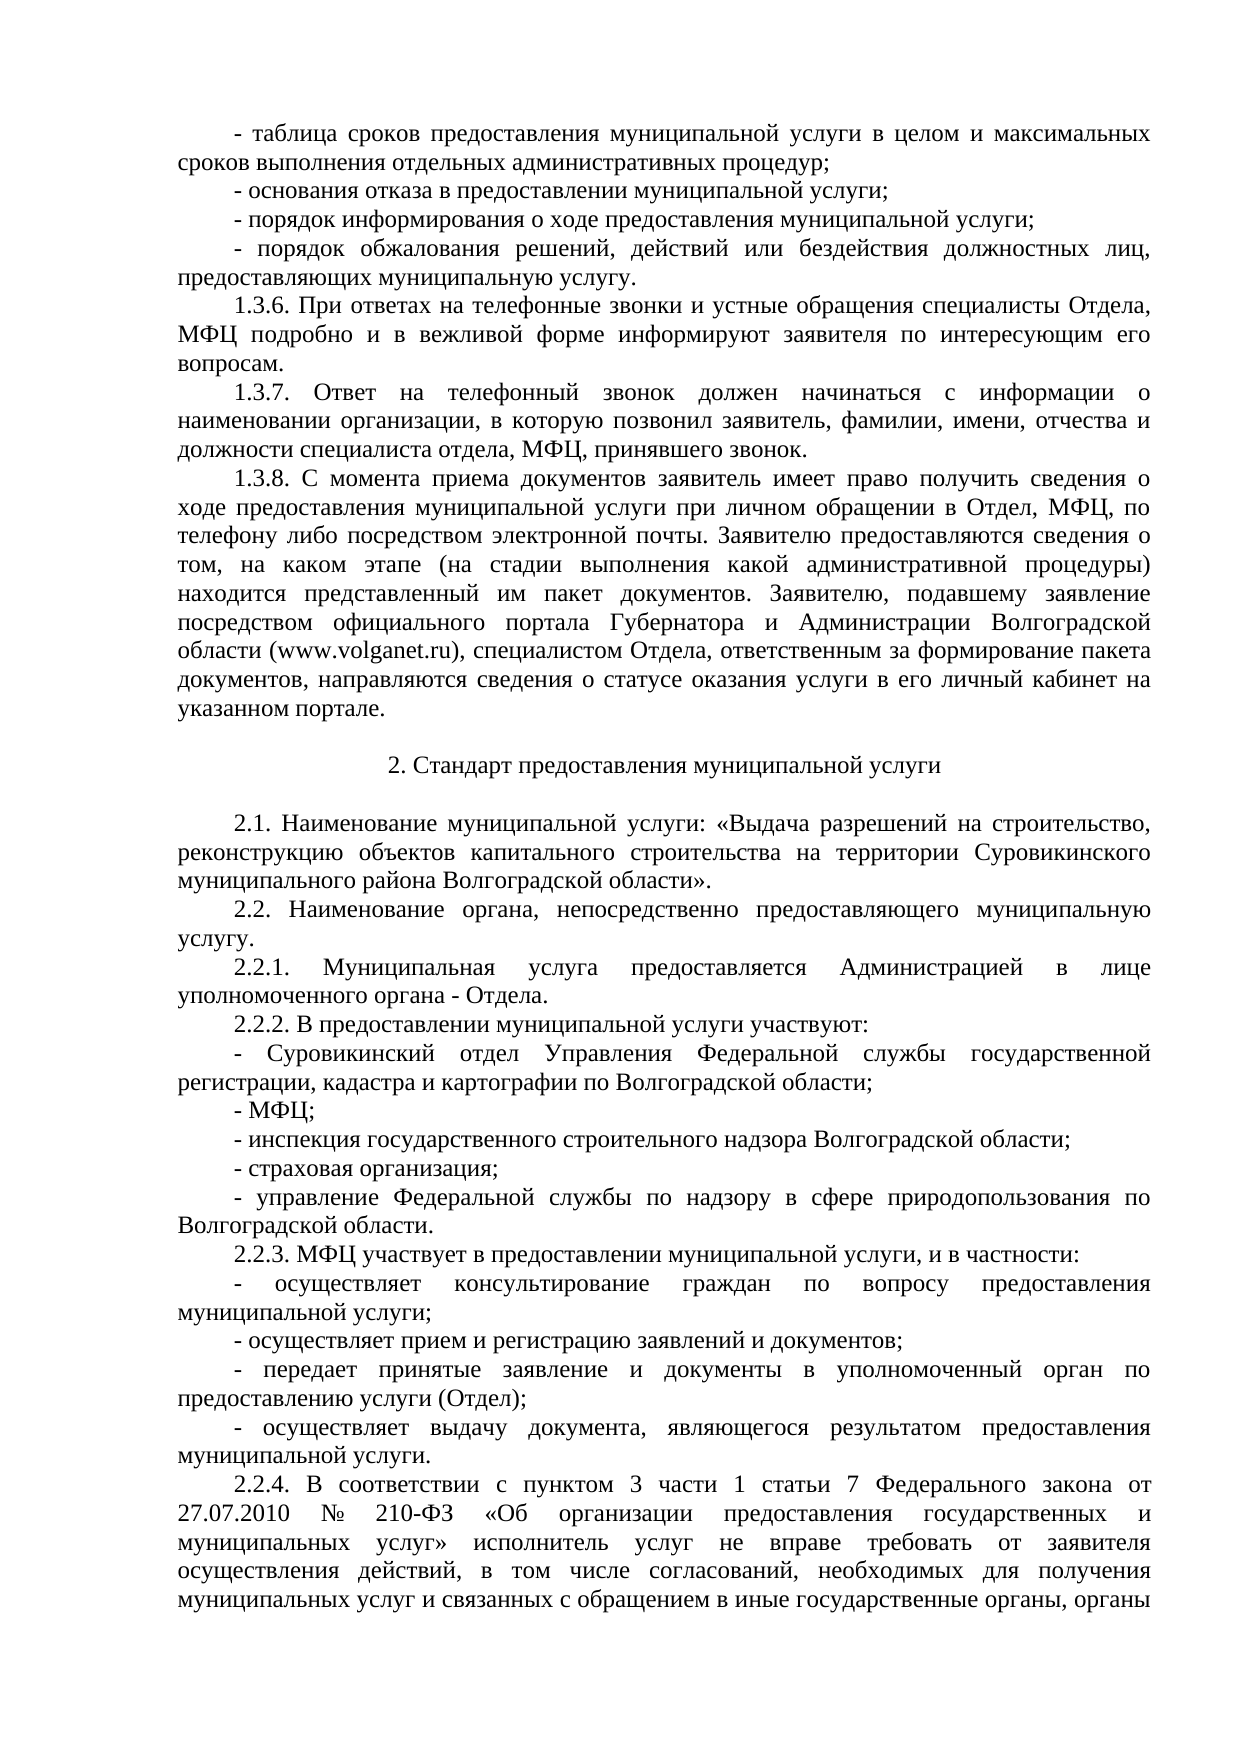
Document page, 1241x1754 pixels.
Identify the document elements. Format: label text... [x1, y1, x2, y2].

text - основания отказа в предоставлении муниципальной услуги; [177, 176, 1152, 204]
text - таблица сроков предоставления муниципальной услуги в целом и максимальных сроков выполнения отдельных административных процедур; [177, 118, 1152, 176]
text 2.2. Наименование органа, непосредственно предоставляющего муниципальную услугу. [177, 894, 1152, 952]
text 2.2.3. МФЦ участвует в предоставлении муниципальной услуги, и в частности: [177, 1239, 1152, 1268]
text 2.2.2. В предоставлении муниципальной услуги участвуют: [177, 1009, 1152, 1038]
text 1.3.8. С момента приема документов заявитель имеет право получить сведения о ходе предоставления муниципальной услуги при личном обращении в Отдел, МФЦ, по телефону либо посредством электронной почты. Заявителю предоставляются сведения о том, на каком этапе (на стадии выполнения какой административной процедуры) находится представленный им пакет документов. Заявителю, подавшему заявление посредством официального портала Губернатора и Администрации Волгоградской области (www.volganet.ru), специалистом Отдела, ответственным за формирование пакета документов, направляются сведения о статусе оказания услуги в его личный кабинет на указанном портале. [177, 463, 1152, 722]
text - передает принятые заявление и документы в уполномоченный орган по предоставлению услуги (Отдел); [177, 1354, 1152, 1412]
text 2. Стандарт предоставления муниципальной услуги [177, 751, 1152, 779]
text - порядок информирования о ходе предоставления муниципальной услуги; [177, 204, 1152, 233]
text - инспекция государственного строительного надзора Волгоградской области; [177, 1124, 1152, 1153]
text - МФЦ; [177, 1096, 1152, 1124]
text 2.1. Наименование муниципальной услуги: «Выдача разрешений на строительство, реконструкцию объектов капитального строительства на территории Суровикинского муниципального района Волгоградской области». [177, 808, 1152, 894]
text - страховая организация; [177, 1153, 1152, 1182]
text 1.3.7. Ответ на телефонный звонок должен начинаться с информации о наименовании организации, в которую позвонил заявитель, фамилии, имени, отчества и должности специалиста отдела, МФЦ, принявшего звонок. [177, 377, 1152, 463]
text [177, 1469, 1152, 1613]
text - осуществляет консультирование граждан по вопросу предоставления муниципальной услуги; [177, 1268, 1152, 1326]
text 2.2.1. Муниципальная услуга предоставляется Администрацией в лице уполномоченного органа - Отдела. [177, 952, 1152, 1009]
text 1.3.6. При ответах на телефонные звонки и устные обращения специалисты Отдела, МФЦ подробно и в вежливой форме информируют заявителя по интересующим его вопросам. [177, 291, 1152, 377]
text - осуществляет прием и регистрацию заявлений и документов; [177, 1326, 1152, 1354]
text - Суровикинский отдел Управления Федеральной службы государственной регистрации, кадастра и картографии по Волгоградской области; [177, 1038, 1152, 1096]
text - порядок обжалования решений, действий или бездействия должностных лиц, предоставляющих муниципальную услугу. [177, 233, 1152, 291]
text - осуществляет выдачу документа, являющегося результатом предоставления муниципальной услуги. [177, 1412, 1152, 1469]
text - управление Федеральной службы по надзору в сфере природопользования по Волгоградской области. [177, 1182, 1152, 1239]
